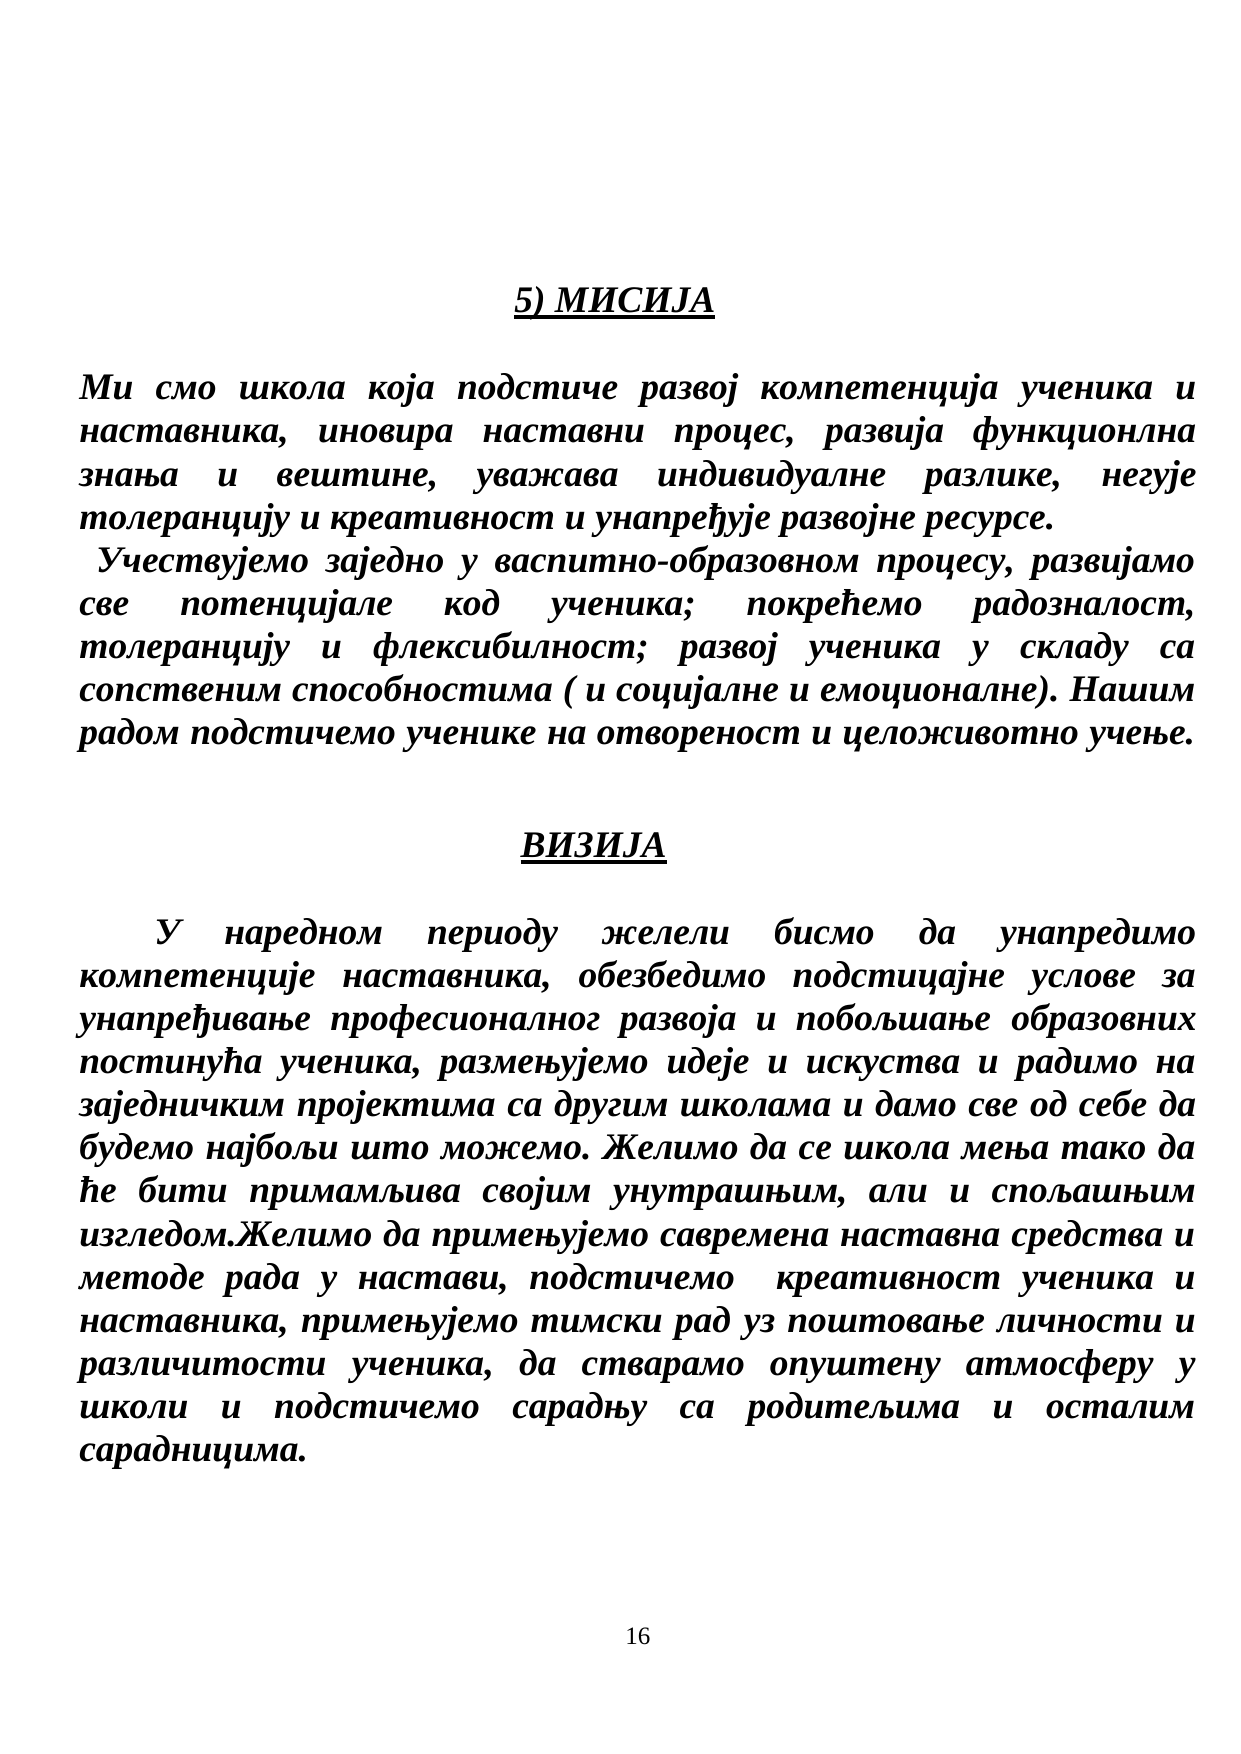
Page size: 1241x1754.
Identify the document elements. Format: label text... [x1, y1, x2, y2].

text Учествујемо заједно у васпитно-образовном процесу, развијамо све потенцијале код ученика; покрећемо радозналост, толеранцију и флексибилност; развој ученика у складу са сопственим способностима ( и социјалне и емоционалне). Нашим радом подстичемо ученике на отвореност и целоживотно учење. [79, 537, 1196, 779]
text ВИЗИЈА [520, 823, 755, 866]
text 5) МИСИЈА [514, 278, 761, 321]
text У наредном периоду желели бисмо да унапредимо компетенције наставника, обезбедимо подстицајне услове за унапређивање професионалног развоја и побољшање образовних постинућа ученика, размењујемо идеје и искуства и радимо на заједничким пројектима са другим школама и дамо све од себе да будемо најбољи што можемо. Желимо да се школа мења тако да ће бити примамљива својим унутрашњим, али и спољашњим изгледом.Желимо да примењујемо савремена наставна средства и методе рада у настави, подстичемо креативност ученика и наставника, примењујемо тимски рад уз поштовање личности и различитости ученика, да стварамо опуштену атмосферу у школи и подстичемо сарадњу са родитељима и осталим сарадницима. [79, 909, 1196, 1470]
text Ми смо школа која подстиче развој компетенција ученика и наставника, иновира наставни процес, развија функционлна знања и вештине, уважава индивидуалне разлике, негује толеранцију и креативност и унапређује развојне ресурсе. [79, 365, 1196, 537]
